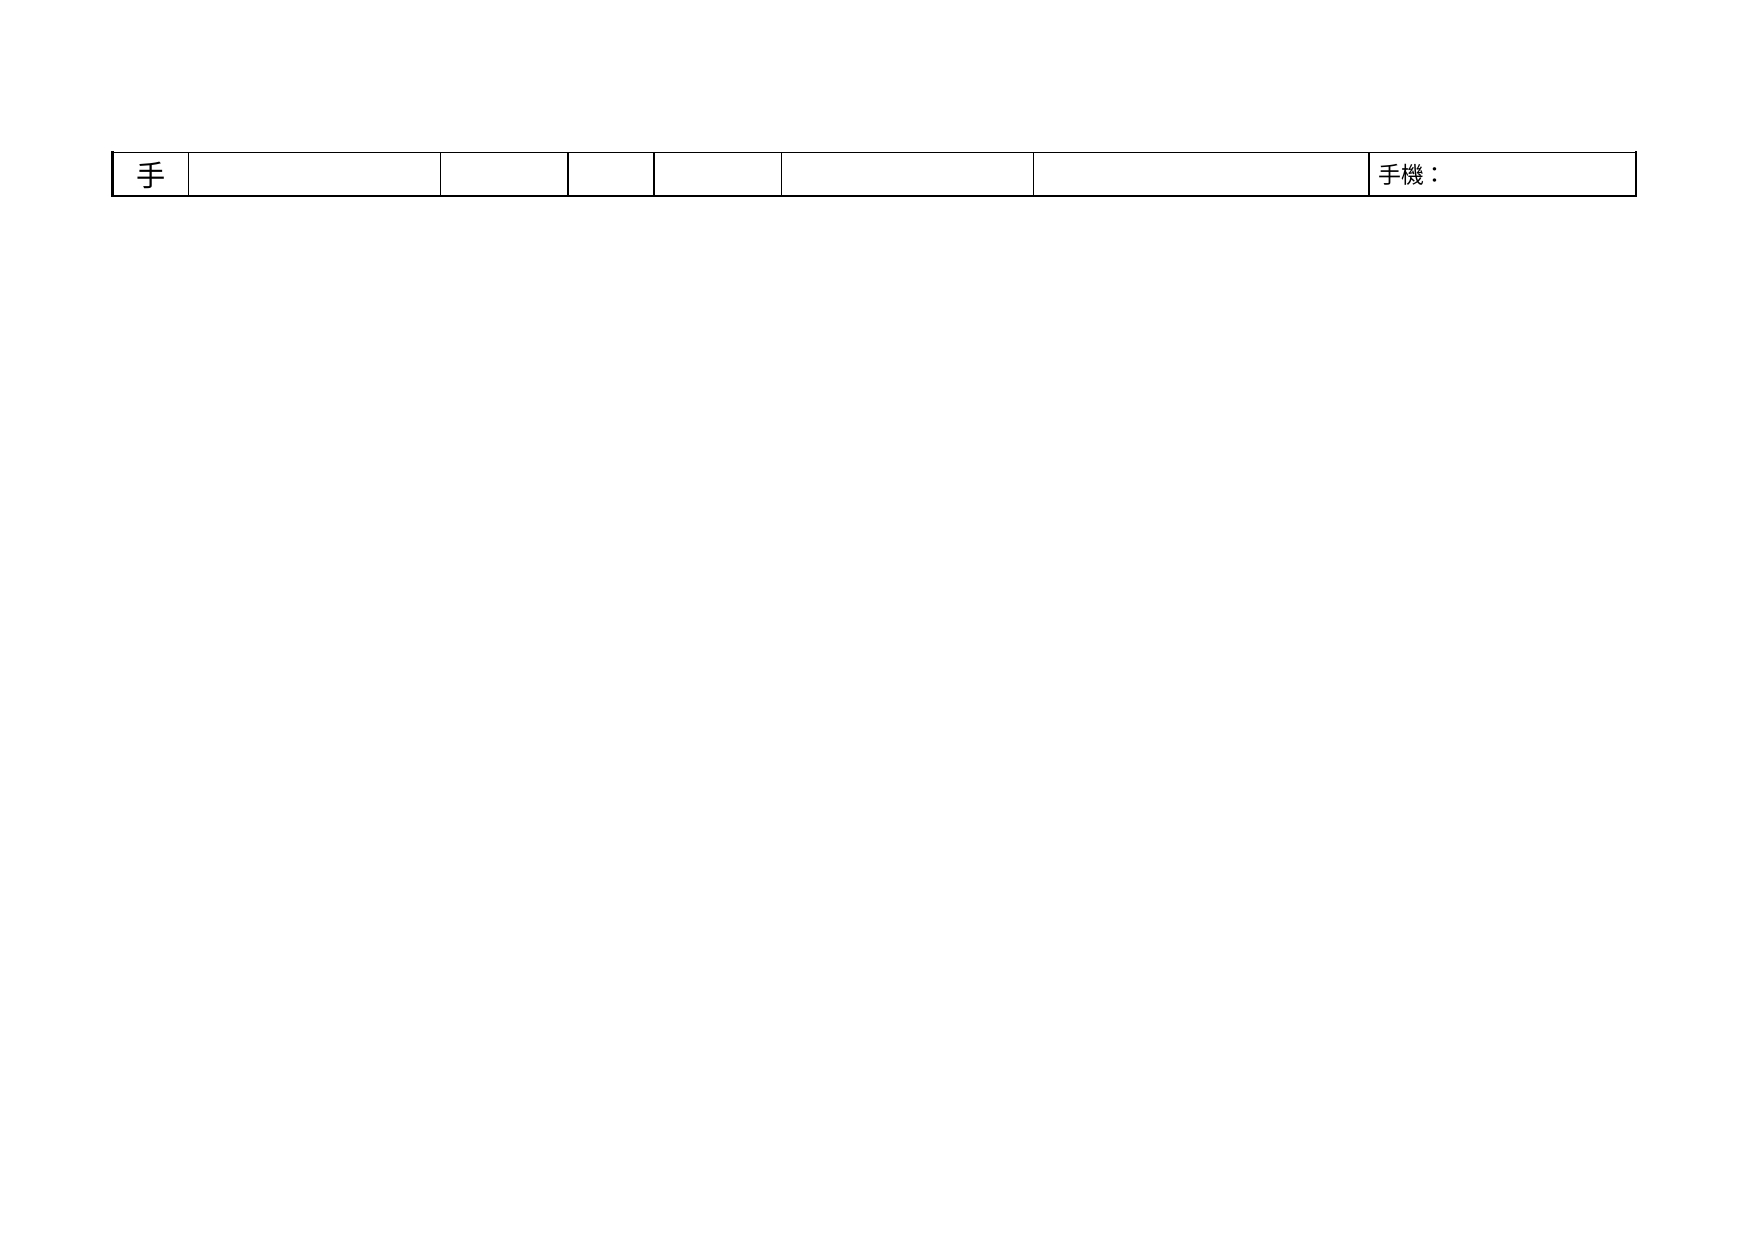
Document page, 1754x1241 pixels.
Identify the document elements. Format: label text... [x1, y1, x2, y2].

table_cell [1034, 153, 1368, 195]
table_cell 電話： 手機： [1370, 153, 1635, 195]
table_cell [569, 153, 653, 195]
table_cell [441, 153, 567, 195]
table_cell [655, 153, 781, 195]
table_cell [782, 153, 1033, 195]
table_cell 選手 [114, 153, 188, 195]
table_cell [189, 153, 440, 195]
